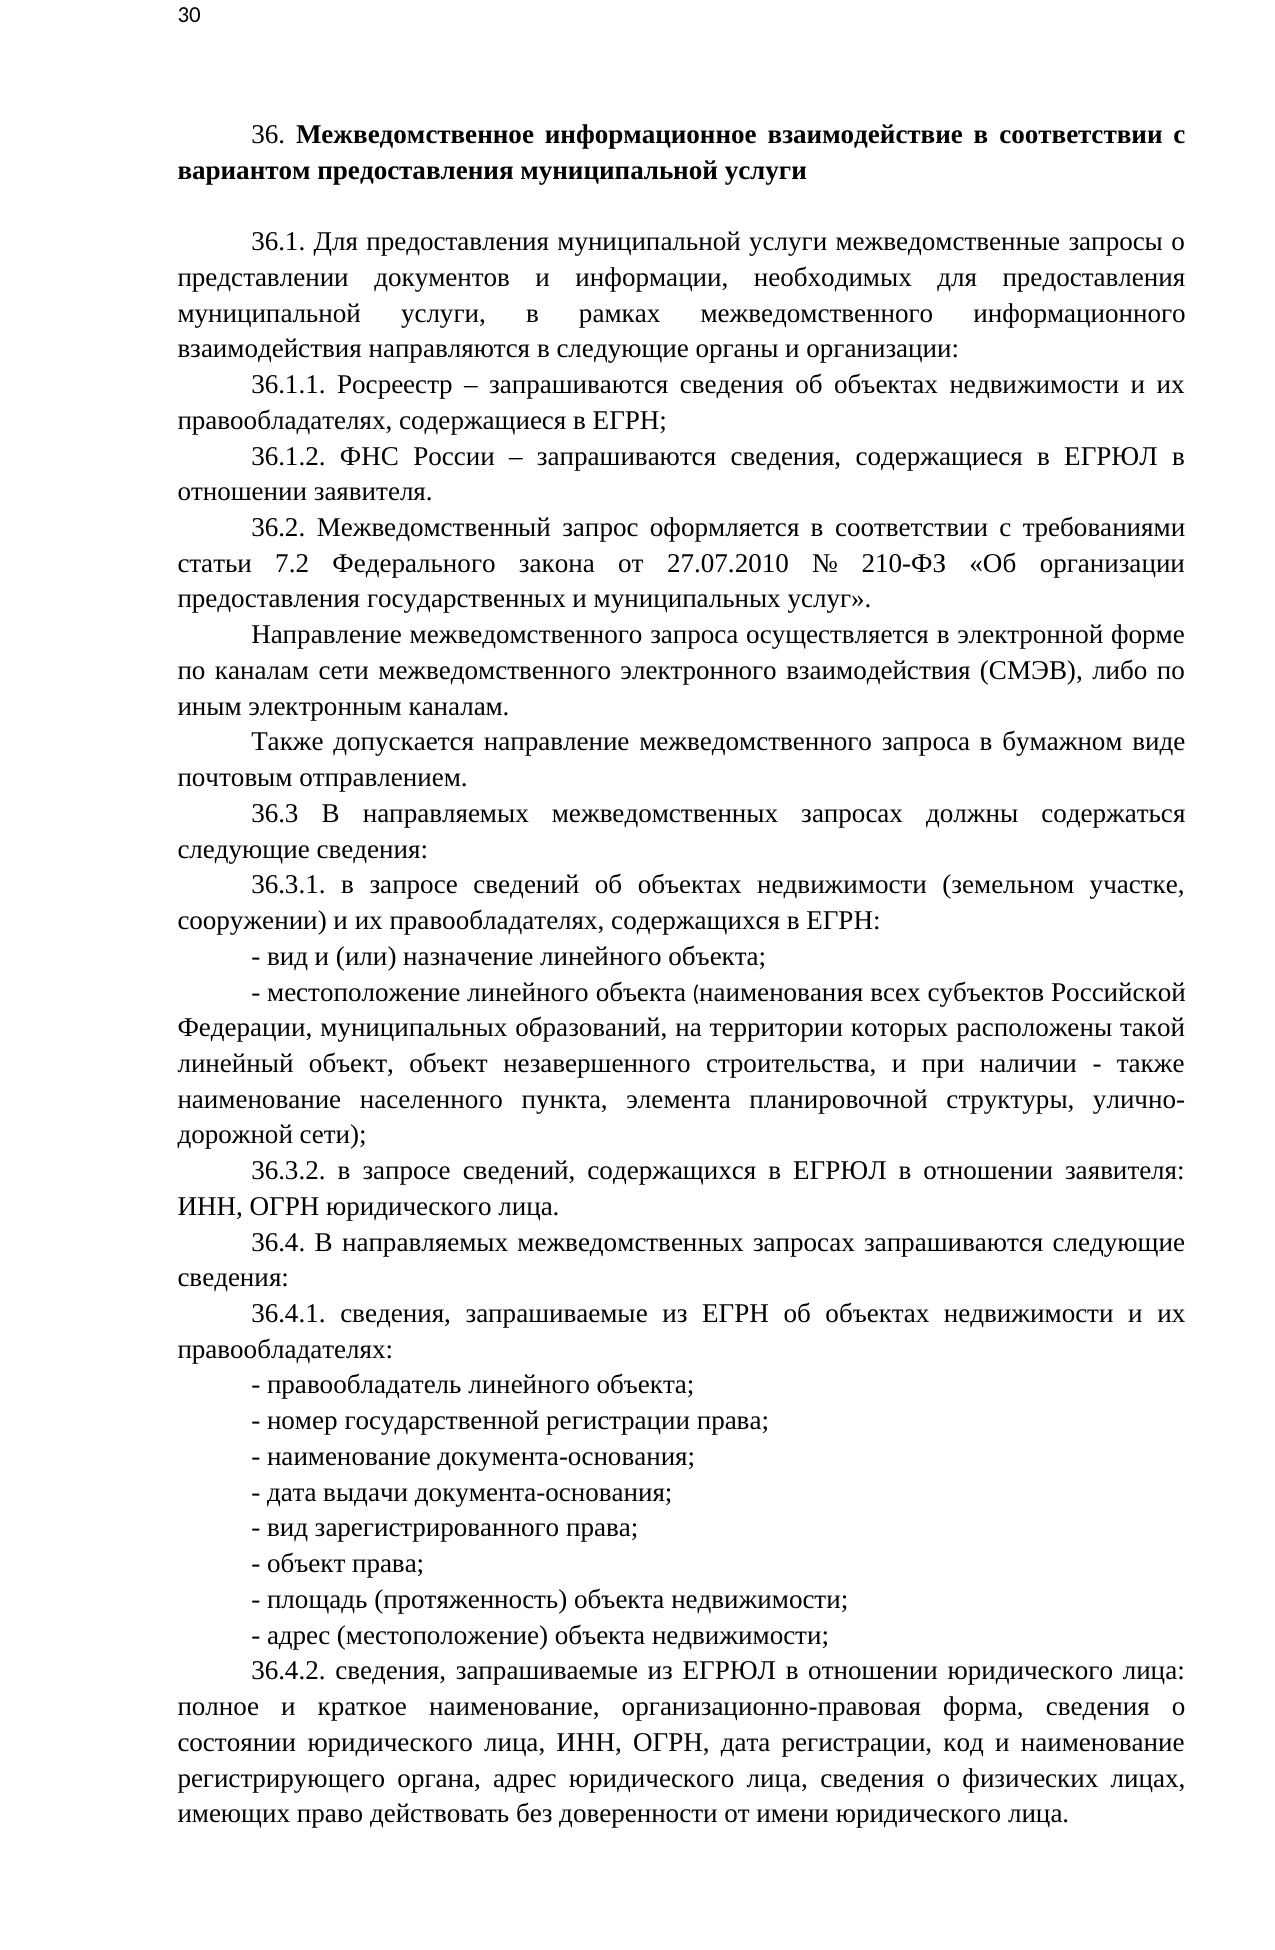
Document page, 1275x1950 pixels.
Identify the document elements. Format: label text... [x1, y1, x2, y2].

text 36.3.2. в запросе сведений, содержащихся в ЕГРЮЛ в отношении заявителя: ИНН, ОГРН юридического лица. [177, 1154, 1186, 1221]
text 36.4. В направляемых межведомственных запросах запрашиваются следующие сведения: [177, 1226, 1186, 1293]
text - вид и (или) назначение линейного объекта; [177, 940, 1186, 971]
text - вид зарегистрированного права; [177, 1512, 1186, 1543]
text 36.1.1. Росреестр – запрашиваются сведения об объектах недвижимости и их правообладателях, содержащиеся в ЕГРН; [177, 368, 1186, 435]
text 36. Межведомственное информационное взаимодействие в соответствии с вариантом предоставления муниципальной услуги [177, 118, 1186, 185]
text 36.1.2. ФНС России – запрашиваются сведения, содержащиеся в ЕГРЮЛ в отношении заявителя. [177, 440, 1186, 507]
text - площадь (протяженность) объекта недвижимости; [177, 1583, 1186, 1614]
text 36.3.1. в запросе сведений об объектах недвижимости (земельном участке, сооружении) и их правообладателях, содержащихся в ЕГРН: [177, 868, 1186, 935]
text 36.1. Для предоставления муниципальной услуги межведомственные запросы о представлении документов и информации, необходимых для предоставления муниципальной услуги, в рамках межведомственного информационного взаимодействия направляются в следующие органы и организации: [177, 225, 1186, 364]
text - местоположение линейного объекта (наименования всех субъектов Российской Федерации, муниципальных образований, на территории которых расположены такой линейный объект, объект незавершенного строительства, и при наличии - также наименование населенного пункта, элемента планировочной структуры, улично-дорожной сети); [177, 976, 1186, 1150]
text 36.4.1. сведения, запрашиваемые из ЕГРН об объектах недвижимости и их правообладателях: [177, 1297, 1186, 1364]
text - дата выдачи документа-основания; [177, 1476, 1186, 1507]
text - объект права; [177, 1547, 1186, 1578]
text 36.4.2. сведения, запрашиваемые из ЕГРЮЛ в отношении юридического лица: полное и краткое наименование, организационно-правовая форма, сведения о состоянии юридического лица, ИНН, ОГРН, дата регистрации, код и наименование регистрирующего органа, адрес юридического лица, сведения о физических лицах, имеющих право действовать без доверенности от имени юридического лица. [177, 1654, 1186, 1828]
text 36.3 В направляемых межведомственных запросах должны содержаться следующие сведения: [177, 797, 1186, 864]
text Также допускается направление межведомственного запроса в бумажном виде почтовым отправлением. [177, 726, 1186, 792]
text Направление межведомственного запроса осуществляется в электронной форме по каналам сети межведомственного электронного взаимодействия (СМЭВ), либо по иным электронным каналам. [177, 618, 1186, 721]
text - номер государственной регистрации права; [177, 1404, 1186, 1436]
text - правообладатель линейного объекта; [177, 1369, 1186, 1400]
text - наименование документа-основания; [177, 1440, 1186, 1471]
text 36.2. Межведомственный запрос оформляется в соответствии с требованиями статьи 7.2 Федерального закона от 27.07.2010 № 210-ФЗ «Об организации предоставления государственных и муниципальных услуг». [177, 511, 1186, 614]
text - адрес (местоположение) объекта недвижимости; [177, 1619, 1186, 1650]
